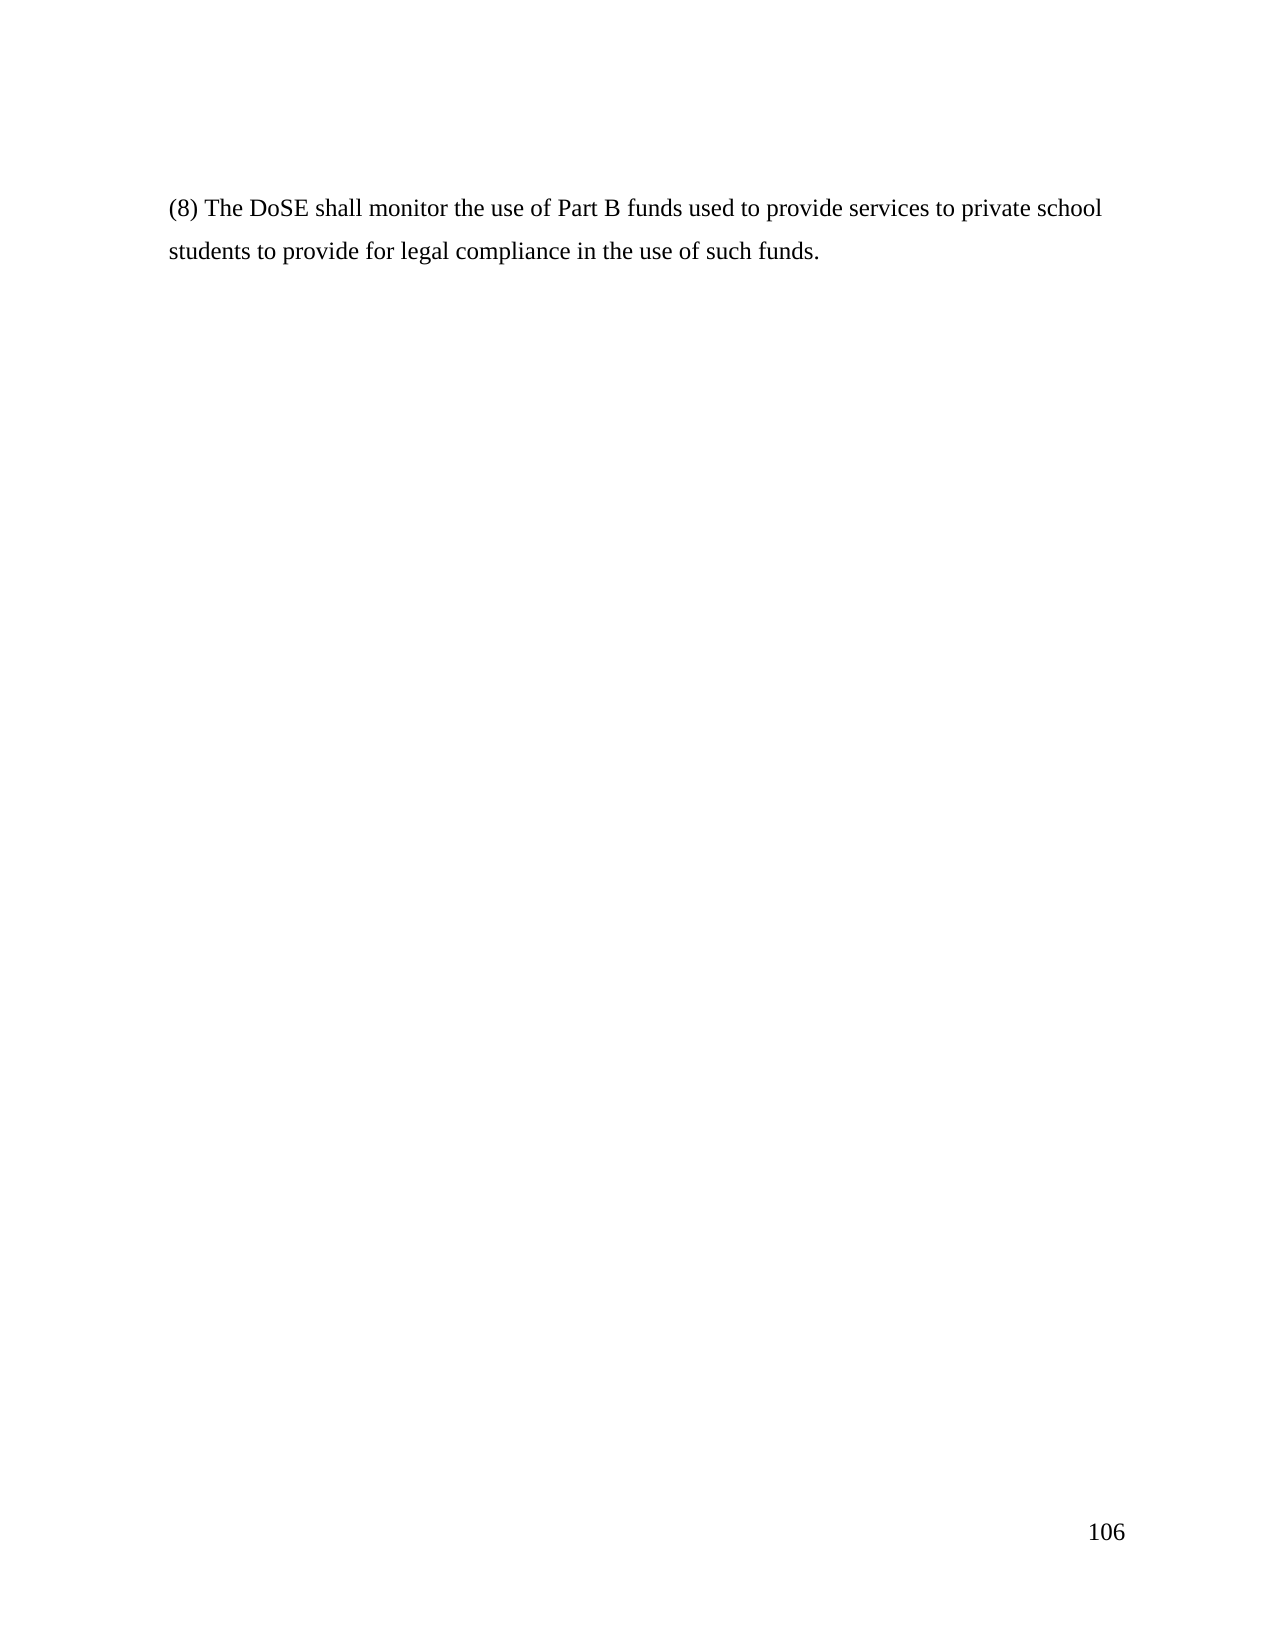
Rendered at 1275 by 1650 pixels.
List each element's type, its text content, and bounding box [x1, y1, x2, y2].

text (8) The DoSE shall monitor the use of Part B funds used to provide services to private school students to provide for legal compliance in the use of such funds. [169, 193, 1125, 265]
